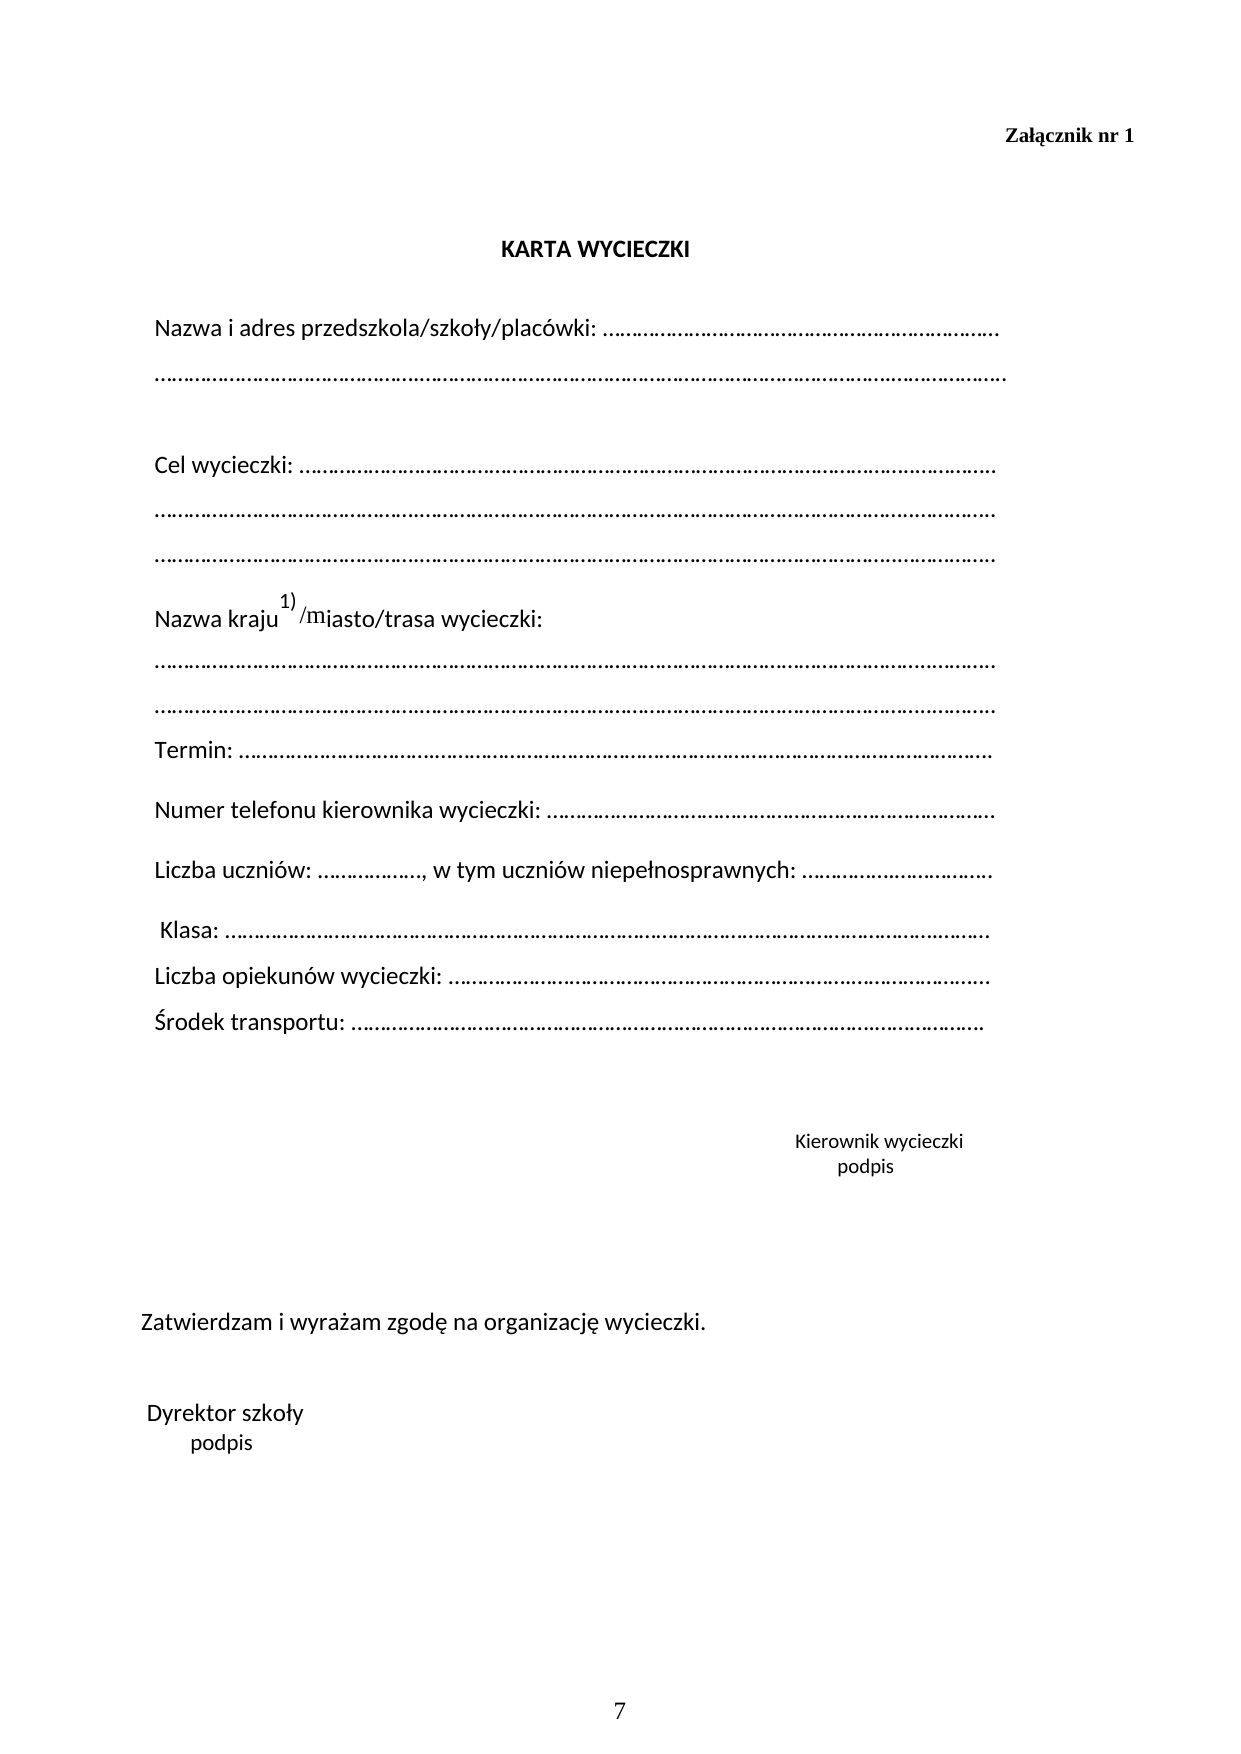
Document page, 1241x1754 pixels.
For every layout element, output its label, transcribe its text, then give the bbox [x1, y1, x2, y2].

text Kierownik wycieczki podpis [96, 1128, 1146, 1204]
text ……………………………………….………………………………………………………………………..…………….. [154, 539, 1146, 569]
text ……………………………………….……………………………………………………………………………..……….. [154, 644, 1146, 674]
text Klasa: …………………………………………………………………………………………………………….……… [154, 914, 1081, 945]
text Nazwa kraju1) iasto/trasa wycieczki: [154, 588, 1146, 634]
text Numer telefonu kierownika wycieczki: …………………………………………………………………… [154, 794, 1081, 824]
text ……………………………………….……………………………………………………………………………..……….. [154, 689, 1146, 719]
subtitle KARTA WYCIECZKI [501, 234, 749, 264]
text Środek transportu: ……………………………………………………………………………….………………. [154, 1006, 1081, 1036]
text Nazwa i adres przedszkola/szkoły/placówki: …………………………………………………………… [154, 312, 1146, 343]
text Liczba opiekunów wycieczki: …………………………………………………………….…………………... [154, 960, 1081, 991]
text ……………………………………….…………………………………………………………………………..………….. [154, 494, 1146, 524]
text Dyrektor szkoły podpis [96, 1397, 1146, 1456]
text Termin: …………………………….……………………………………………………………………………………. [154, 734, 1081, 764]
text Zatwierdzam i wyrażam zgodę na organizację wycieczki. [96, 1306, 1146, 1336]
text Liczba uczniów: ………………, w tym uczniów niepełnosprawnych: …………….…………….. [154, 854, 1081, 885]
text Załącznik nr 1 [96, 123, 1134, 147]
text Cel wycieczki: ……………………………………………………………………………………………..………….. [154, 449, 1146, 479]
text ……………………………………….……………………………………………………………………….……………….. [154, 357, 1146, 388]
